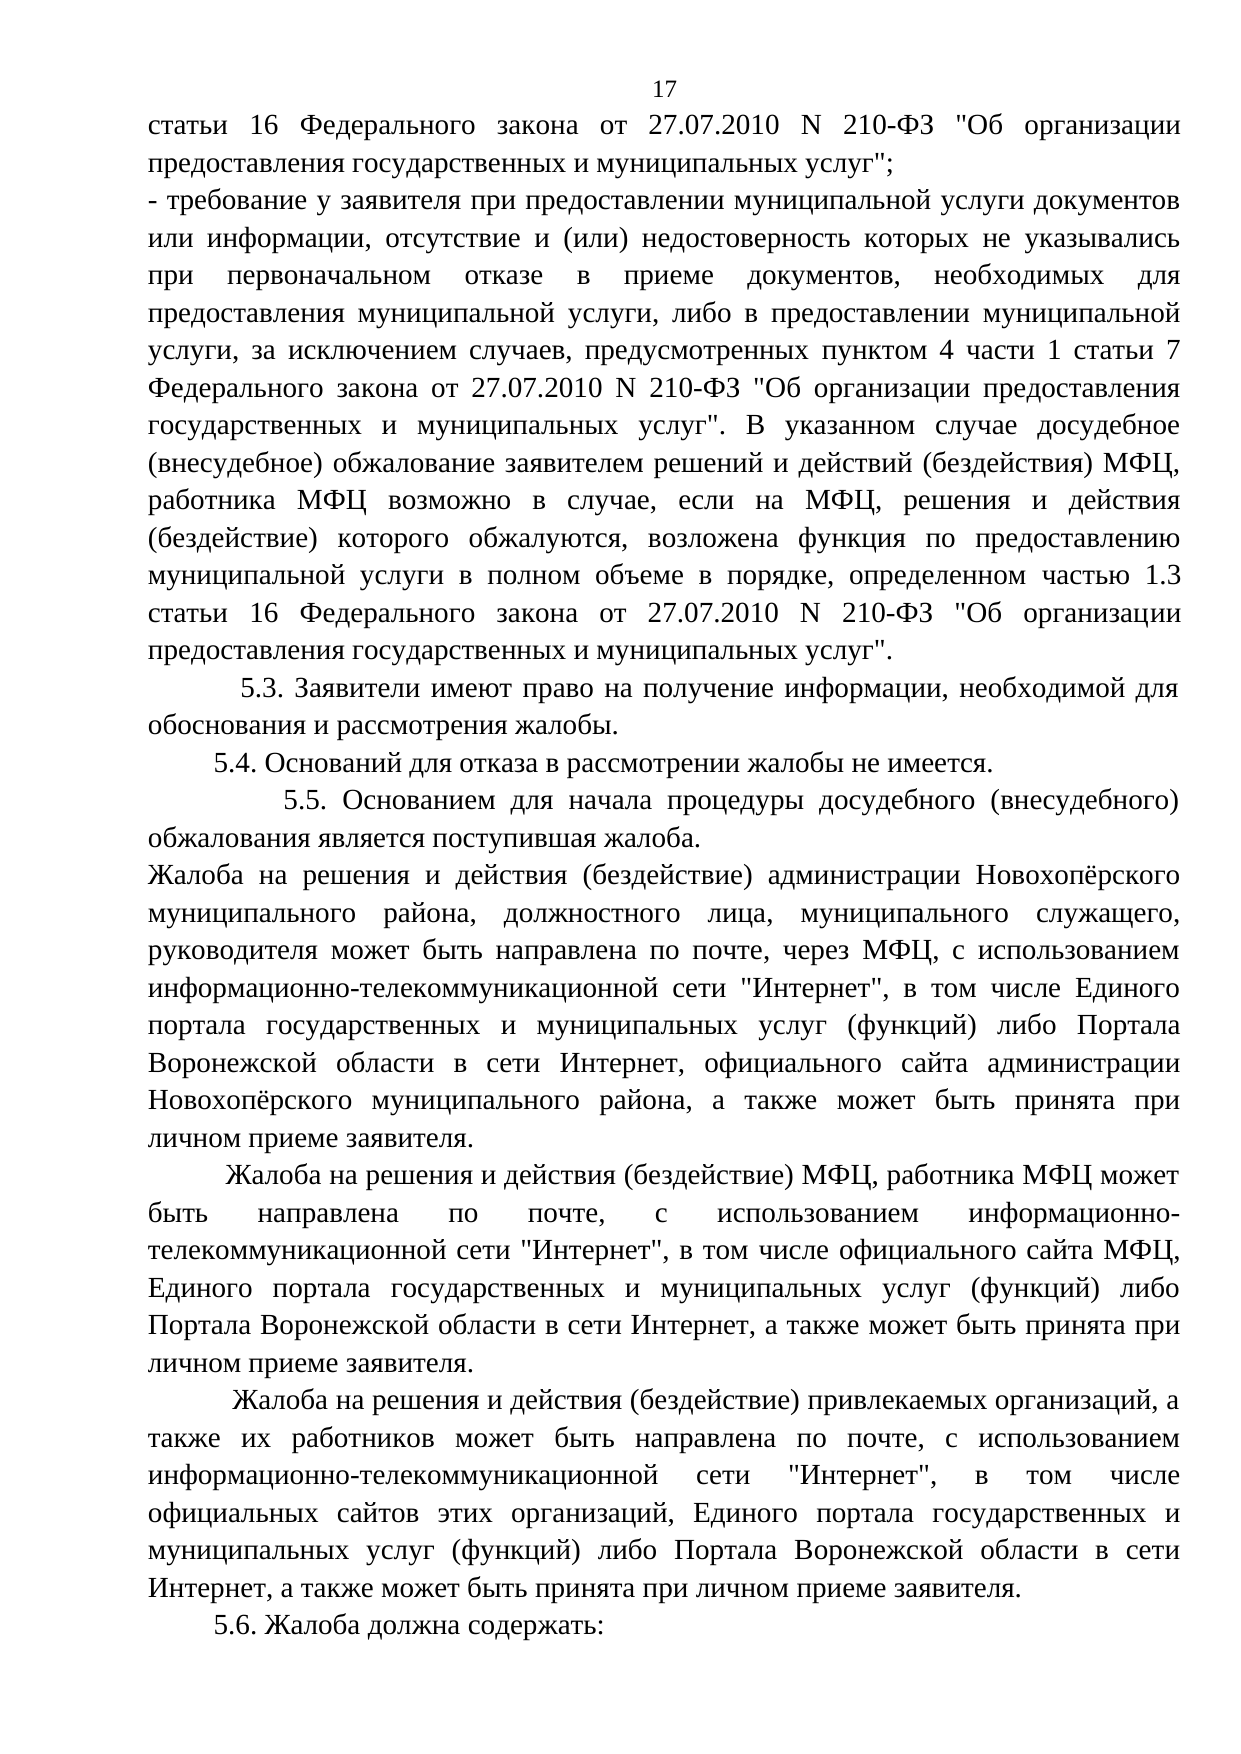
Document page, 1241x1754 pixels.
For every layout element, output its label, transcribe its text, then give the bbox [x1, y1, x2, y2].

text 5.4. Оснований для отказа в рассмотрении жалобы не имеется. [148, 741, 1181, 778]
text Жалоба на решения и действия (бездействие) привлекаемых организаций, а также их работников может быть направлена по почте, с использованием информационно-телекоммуникационной сети "Интернет", в том числе официальных сайтов этих организаций, Единого портала государственных и муниципальных услуг (функций) либо Портала Воронежской области в сети Интернет, а также может быть принята при личном приеме заявителя. [148, 1378, 1181, 1603]
text Жалоба на решения и действия (бездействие) администрации Новохопёрского муниципального района, должностного лица, муниципального служащего, руководителя может быть направлена по почте, через МФЦ, с использованием информационно-телекоммуникационной сети "Интернет", в том числе Единого портала государственных и муниципальных услуг (функций) либо Портала Воронежской области в сети Интернет, официального сайта администрации Новохопёрского муниципального района, а также может быть принята при личном приеме заявителя. [148, 853, 1181, 1153]
text 5.3. Заявители имеют право на получение информации, необходимой для обоснования и рассмотрения жалобы. [148, 666, 1181, 741]
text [148, 103, 1181, 178]
text 5.6. Жалоба должна содержать: [148, 1603, 1181, 1641]
text - требование у заявителя при предоставлении муниципальной услуги документов или информации, отсутствие и (или) недостоверность которых не указывались при первоначальном отказе в приеме документов, необходимых для предоставления муниципальной услуги, либо в предоставлении муниципальной услуги, за исключением случаев, предусмотренных пунктом 4 части 1 статьи 7 Федерального закона от 27.07.2010 N 210-ФЗ "Об организации предоставления государственных и муниципальных услуг". В указанном случае досудебное (внесудебное) обжалование заявителем решений и действий (бездействия) МФЦ, работника МФЦ возможно в случае, если на МФЦ, решения и действия (бездействие) которого обжалуются, возложена функция по предоставлению муниципальной услуги в полном объеме в порядке, определенном частью 1.3 статьи 16 Федерального закона от 27.07.2010 N 210-ФЗ "Об организации предоставления государственных и муниципальных услуг". [148, 178, 1181, 666]
text Жалоба на решения и действия (бездействие) МФЦ, работника МФЦ может быть направлена по почте, с использованием информационно-телекоммуникационной сети "Интернет", в том числе официального сайта МФЦ, Единого портала государственных и муниципальных услуг (функций) либо Портала Воронежской области в сети Интернет, а также может быть принята при личном приеме заявителя. [148, 1153, 1181, 1378]
text 5.5. Основанием для начала процедуры досудебного (внесудебного) обжалования является поступившая жалоба. [148, 778, 1181, 853]
